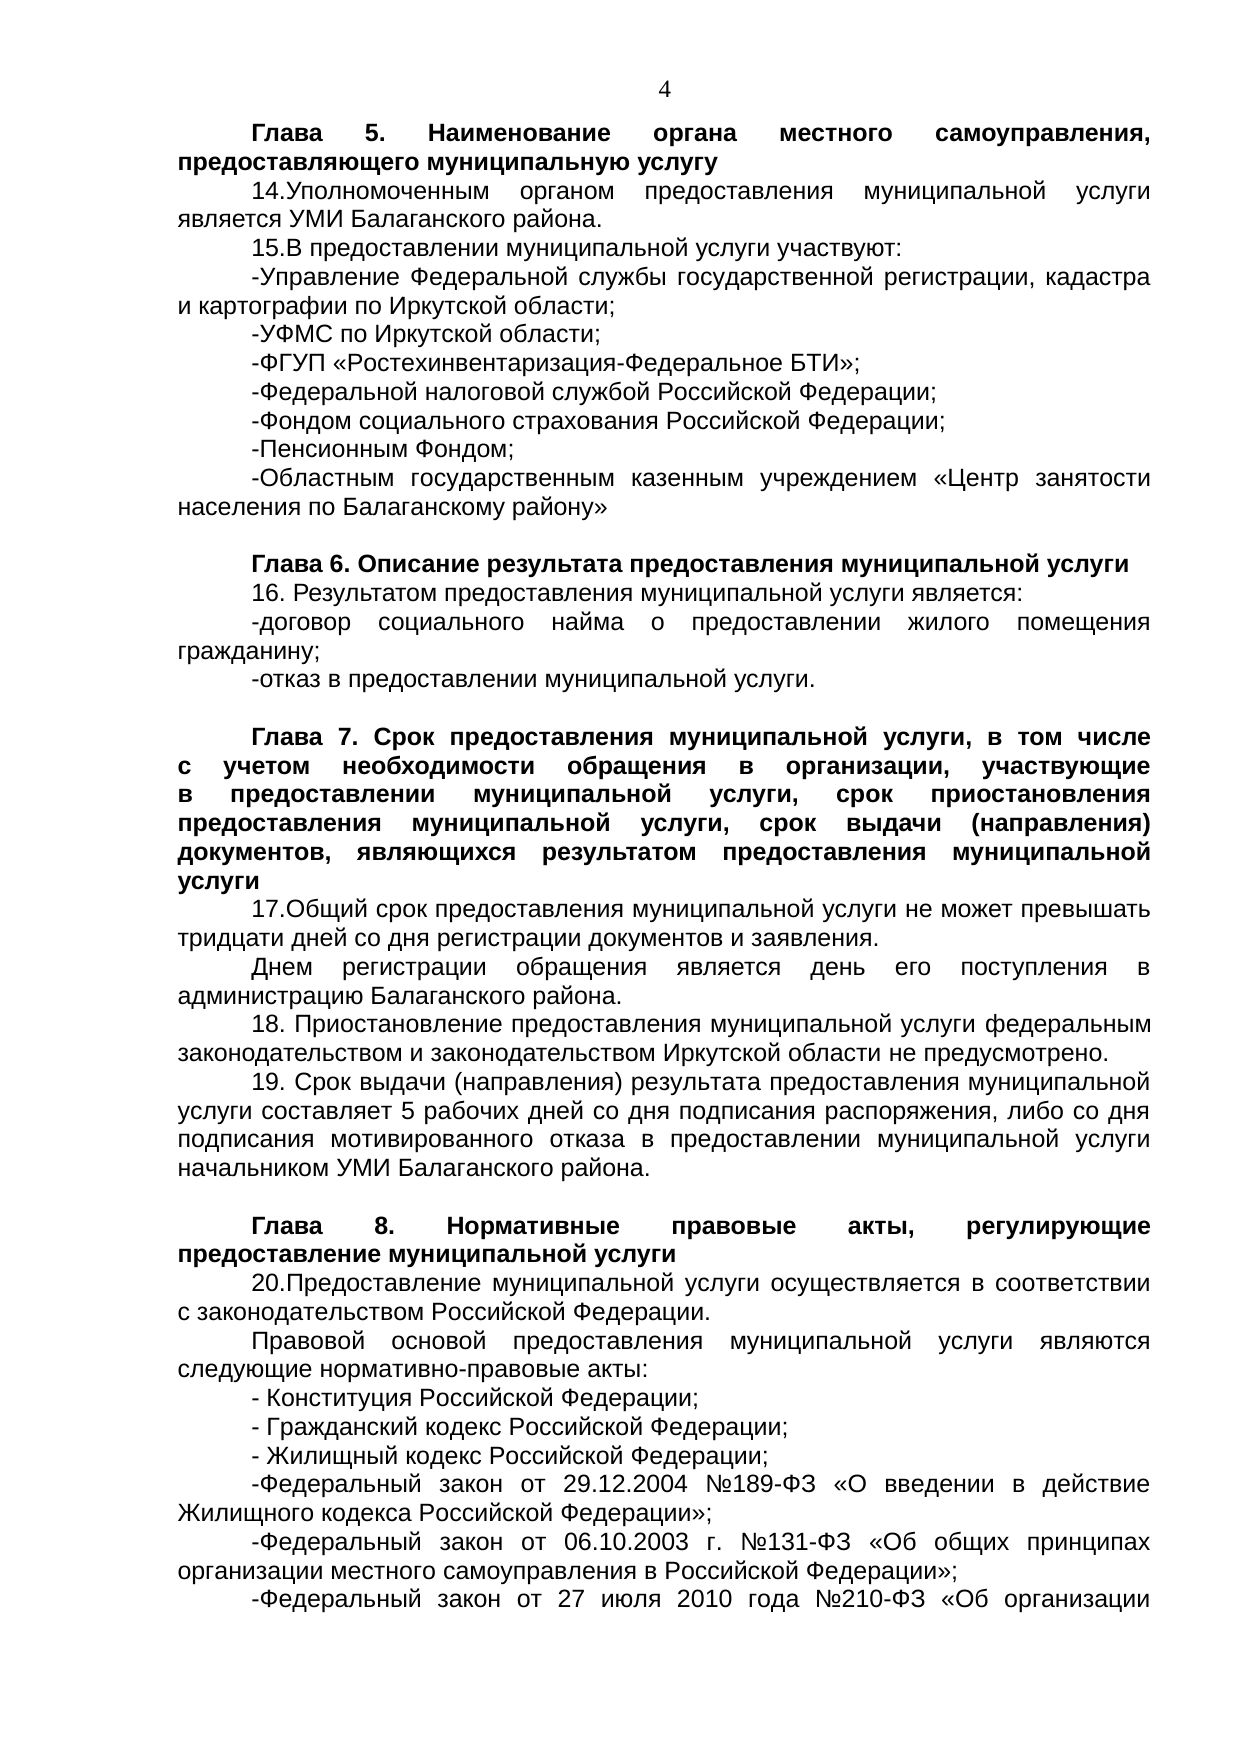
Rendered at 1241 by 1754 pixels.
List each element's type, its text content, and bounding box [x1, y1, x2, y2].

text -отказ в предоставлении муниципальной услуги. [177, 664, 1152, 693]
text 16. Результатом предоставления муниципальной услуги является: [177, 578, 1152, 607]
text Глава 7. Срок предоставления муниципальной услуги, в том числе с учетом необходимости обращения в организации, участвующие в предоставлении муниципальной услуги, срок приостановления предоставления муниципальной услуги, срок выдачи (направления) документов, являющихся результатом предоставления муниципальной услуги [177, 722, 1152, 894]
text Глава 5. Наименование органа местного самоуправления, предоставляющего муниципальную услугу [177, 118, 1152, 176]
text -УФМС по Иркутской области; [177, 319, 1152, 348]
text Правовой основой предоставления муниципальной услуги являются следующие нормативно-правовые акты: [177, 1326, 1152, 1383]
text Глава 8. Нормативные правовые акты, регулирующие предоставление муниципальной услуги [177, 1211, 1152, 1268]
text -Пенсионным Фондом; [177, 434, 1152, 463]
text -Фондом социального страхования Российской Федерации; [177, 406, 1152, 434]
text Глава 6. Описание результата предоставления муниципальной услуги [177, 549, 1152, 578]
text -Федеральный закон от 29.12.2004 №189-ФЗ «О введении в действие Жилищного кодекса Российской Федерации»; [177, 1469, 1152, 1527]
text 19. Срок выдачи (направления) результата предоставления муниципальной услуги составляет 5 рабочих дней со дня подписания распоряжения, либо со дня подписания мотивированного отказа в предоставлении муниципальной услуги начальником УМИ Балаганского района. [177, 1067, 1152, 1182]
text -Областным государственным казенным учреждением «Центр занятости населения по Балаганскому району» [177, 463, 1152, 521]
text 20.Предоставление муниципальной услуги осуществляется в соответствии с законодательством Российской Федерации. [177, 1268, 1152, 1326]
text - Гражданский кодекс Российской Федерации; [177, 1412, 1152, 1441]
text 15.В предоставлении муниципальной услуги участвуют: [177, 233, 1152, 262]
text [177, 1584, 1152, 1613]
text -Федеральной налоговой службой Российской Федерации; [177, 377, 1152, 406]
text -Федеральный закон от 06.10.2003 г. №131-ФЗ «Об общих принципах организации местного самоуправления в Российской Федерации»; [177, 1527, 1152, 1584]
text - Конституция Российской Федерации; [177, 1383, 1152, 1412]
text -ФГУП «Ростехинвентаризация-Федеральное БТИ»; [177, 348, 1152, 377]
text Днем регистрации обращения является день его поступления в администрацию Балаганского района. [177, 952, 1152, 1009]
text -Управление Федеральной службы государственной регистрации, кадастра и картографии по Иркутской области; [177, 262, 1152, 319]
text - Жилищный кодекс Российской Федерации; [177, 1441, 1152, 1469]
text 14.Уполномоченным органом предоставления муниципальной услуги является УМИ Балаганского района. [177, 176, 1152, 233]
text 18. Приостановление предоставления муниципальной услуги федеральным законодательством и законодательством Иркутской области не предусмотрено. [177, 1009, 1152, 1067]
text -договор социального найма о предоставлении жилого помещения гражданину; [177, 607, 1152, 664]
text 17.Общий срок предоставления муниципальной услуги не может превышать тридцати дней со дня регистрации документов и заявления. [177, 894, 1152, 952]
